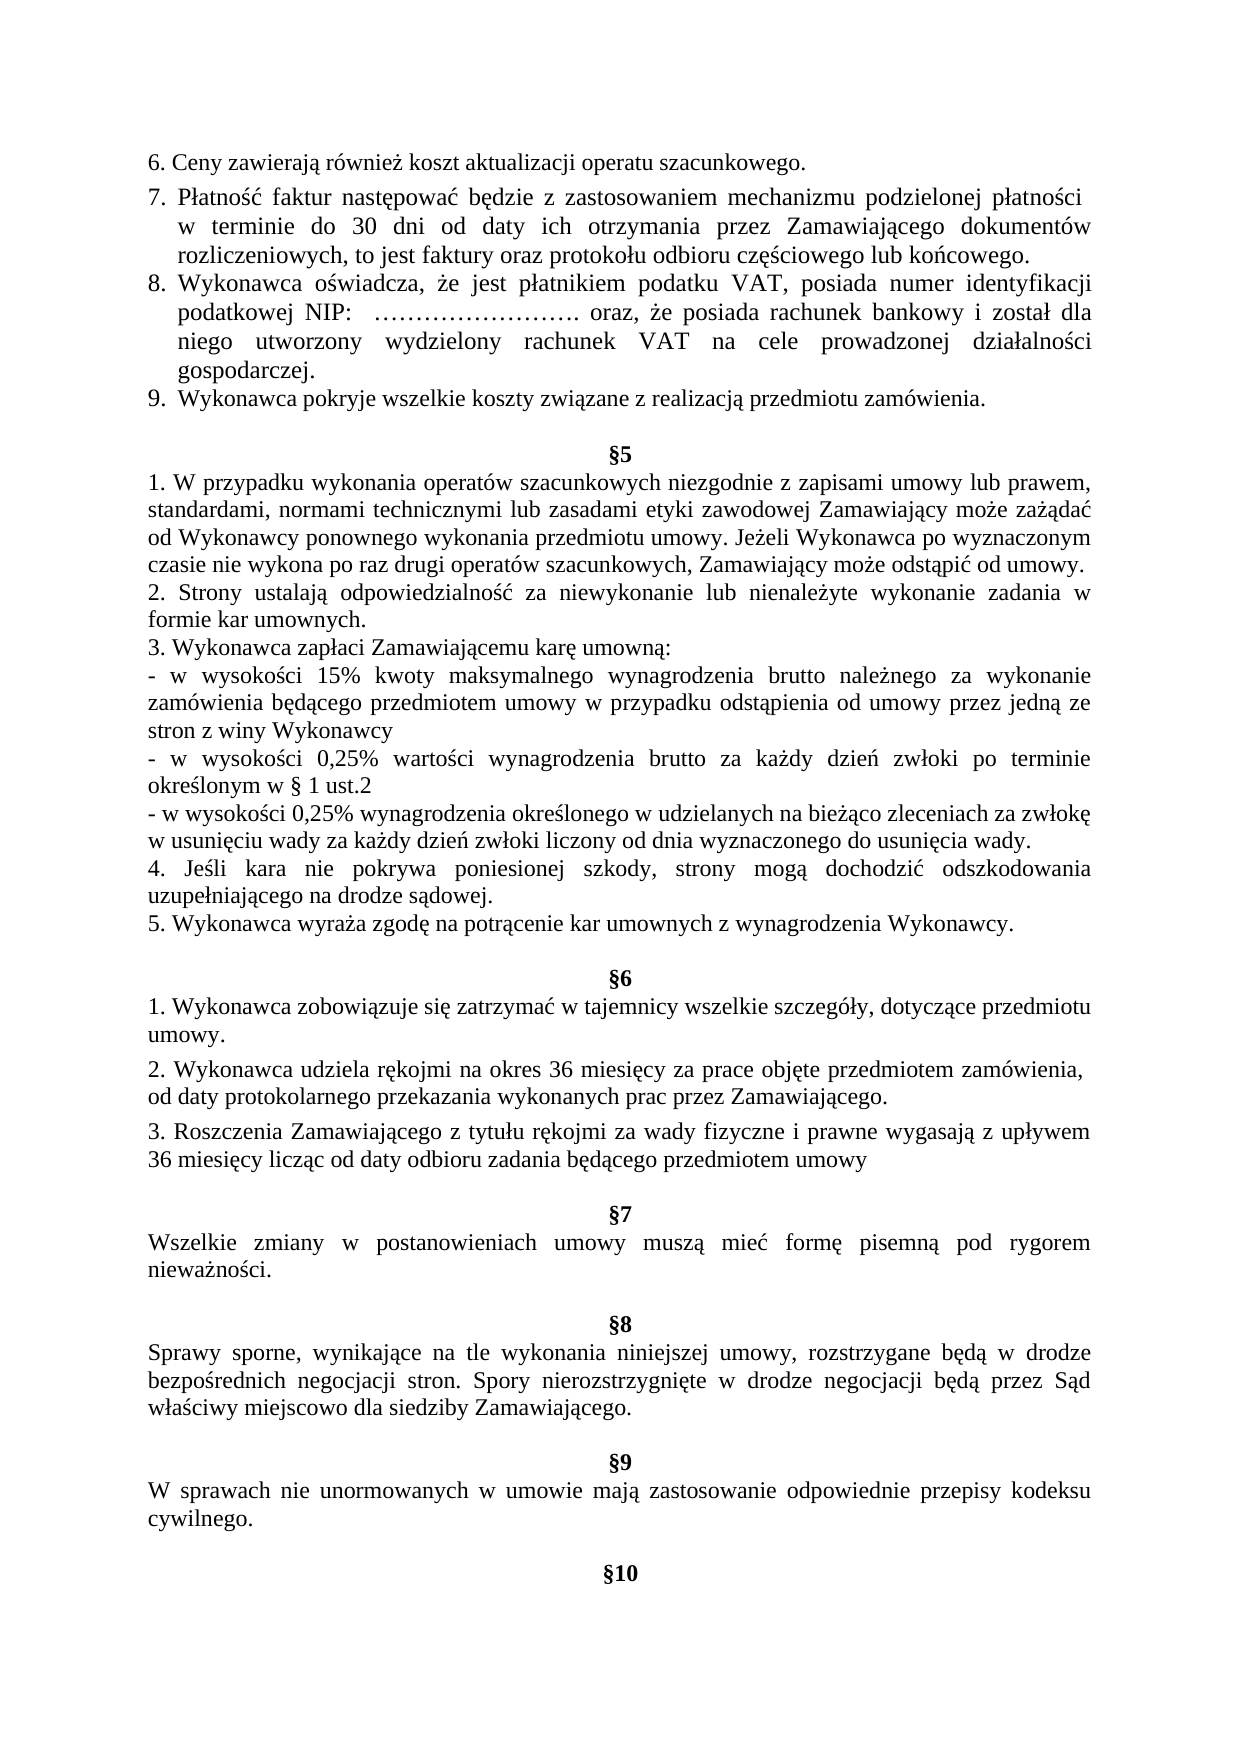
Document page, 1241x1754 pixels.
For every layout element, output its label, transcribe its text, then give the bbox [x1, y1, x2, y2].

text Sprawy sporne, wynikające na tle wykonania niniejszej umowy, rozstrzygane będą w drodze bezpośrednich negocjacji stron. Spory nierozstrzygnięte w drodze negocjacji będą przez Sąd właściwy miejscowo dla siedziby Zamawiającego. [148, 1338, 1093, 1421]
text 2. Wykonawca udziela rękojmi na okres 36 miesięcy za prace objęte przedmiotem zamówienia, od daty protokolarnego przekazania wykonanych prac przez Zamawiającego. [148, 1054, 1093, 1110]
text 1. Wykonawca zobowiązuje się zatrzymać w tajemnicy wszelkie szczegóły, dotyczące przedmiotu umowy. [148, 992, 1093, 1047]
text §10 [148, 1559, 1093, 1586]
text 2. Strony ustalają odpowiedzialność za niewykonanie lub nienależyte wykonanie zadania w formie kar umownych. [148, 578, 1093, 633]
text §8 [148, 1310, 1093, 1338]
text 4. Jeśli kara nie pokrywa poniesionej szkody, strony mogą dochodzić odszkodowania uzupełniającego na drodze sądowej. [148, 854, 1093, 909]
text - w wysokości 0,25% wynagrodzenia określonego w udzielanych na bieżąco zleceniach za zwłokę w usunięciu wady za każdy dzień zwłoki liczony od dnia wyznaczonego do usunięcia wady. [148, 799, 1093, 854]
text 1. W przypadku wykonania operatów szacunkowych niezgodnie z zapisami umowy lub prawem, standardami, normami technicznymi lub zasadami etyki zawodowej Zamawiający może zażądać od Wykonawcy ponownego wykonania przedmiotu umowy. Jeżeli Wykonawca po wyznaczonym czasie nie wykona po raz drugi operatów szacunkowych, Zamawiający może odstąpić od umowy. [148, 467, 1093, 578]
text §6 [148, 964, 1093, 992]
text 3. Wykonawca zapłaci Zamawiającemu karę umowną: [148, 633, 1093, 661]
list Wykonawca oświadcza, że jest płatnikiem podatku VAT, posiada numer identyfikacji podatkowej NIP: ……………………. oraz, że posiada rachunek bankowy i został dla niego utworzony wydzielony rachunek VAT na cele prowadzonej działalności gospodarczej. [148, 268, 1093, 383]
text Wszelkie zmiany w postanowieniach umowy muszą mieć formę pisemną pod rygorem nieważności. [148, 1228, 1093, 1283]
text §7 [148, 1200, 1093, 1228]
list Płatność faktur następować będzie z zastosowaniem mechanizmu podzielonej płatności w terminie do 30 dni od daty ich otrzymania przez Zamawiającego dokumentów rozliczeniowych, to jest faktury oraz protokołu odbioru częściowego lub końcowego. [148, 182, 1093, 268]
text 6. Ceny zawierają również koszt aktualizacji operatu szacunkowego. [148, 148, 1093, 175]
list Wykonawca pokryje wszelkie koszty związane z realizacją przedmiotu zamówienia. [148, 383, 1093, 412]
text §5 [148, 440, 1093, 467]
text - w wysokości 15% kwoty maksymalnego wynagrodzenia brutto należnego za wykonanie zamówienia będącego przedmiotem umowy w przypadku odstąpienia od umowy przez jedną ze stron z winy Wykonawcy [148, 661, 1093, 743]
text §9 [148, 1448, 1093, 1476]
text W sprawach nie unormowanych w umowie mają zastosowanie odpowiednie przepisy kodeksu cywilnego. [148, 1476, 1093, 1531]
text 3. Roszczenia Zamawiającego z tytułu rękojmi za wady fizyczne i prawne wygasają z upływem 36 miesięcy licząc od daty odbioru zadania będącego przedmiotem umowy [148, 1117, 1093, 1172]
text 5. Wykonawca wyraża zgodę na potrącenie kar umownych z wynagrodzenia Wykonawcy. [148, 909, 1093, 937]
text - w wysokości 0,25% wartości wynagrodzenia brutto za każdy dzień zwłoki po terminie określonym w § 1 ust.2 [148, 743, 1093, 799]
